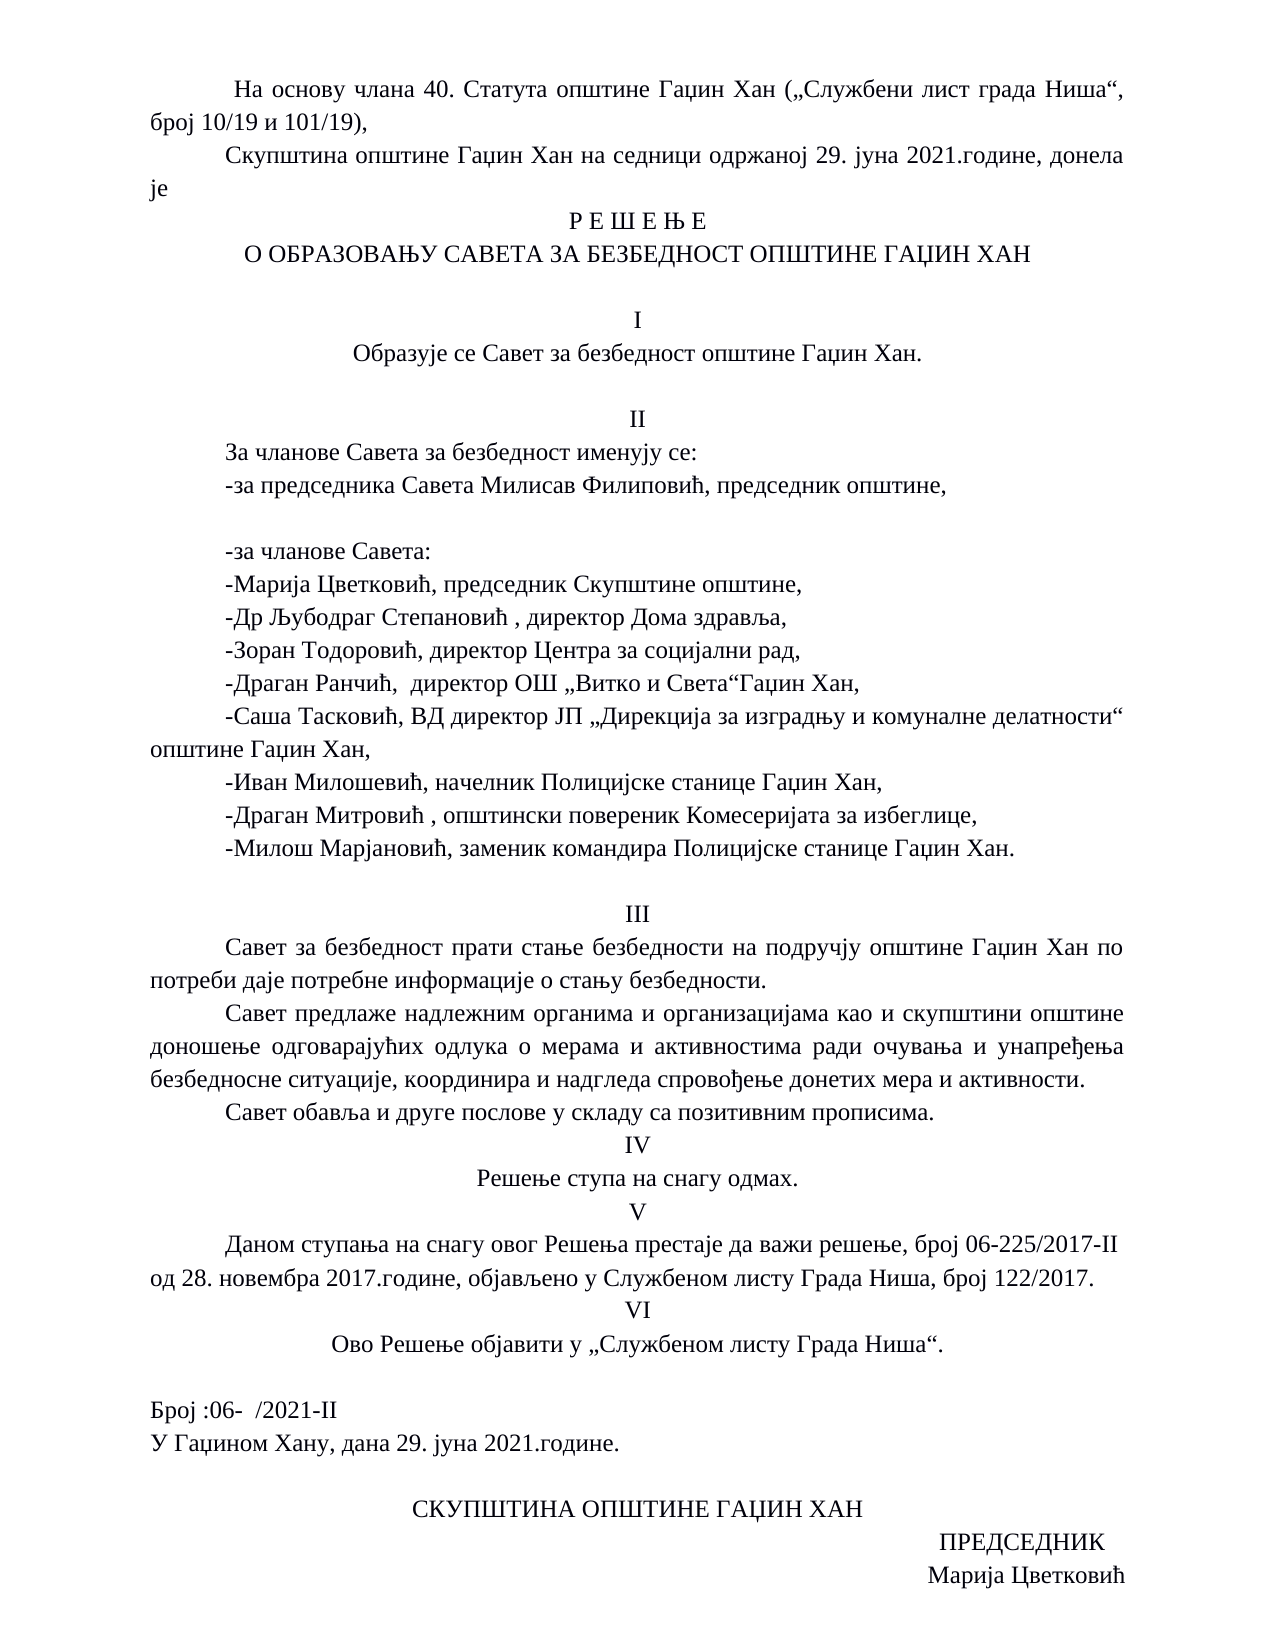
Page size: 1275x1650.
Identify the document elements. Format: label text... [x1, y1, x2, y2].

text Број :06- /2021-II [150, 1395, 1125, 1423]
text -Милош Марјановић, заменик командира Полицијске станице Гаџин Хан. [150, 833, 1125, 862]
text -за председника Савета Милисав Филиповић, председник општине, [150, 470, 1125, 499]
text На основу члана 40. Статута општине Гаџин Хан („Службени лист града Ниша“, број 10/19 и 101/19), [150, 74, 1125, 136]
text -Зоран Тодоровић, директор Центра за социјални рад, [150, 635, 1125, 664]
text ПРЕДСЕДНИК [150, 1527, 1125, 1556]
text II [150, 404, 1125, 433]
text IV [150, 1131, 1125, 1159]
text Скупштина општине Гаџин Хан на седници одржаној 29. јуна 2021.године, донела је [150, 140, 1125, 202]
text Марија Цветковић [150, 1560, 1125, 1588]
text -Др Љубодраг Степановић , директор Дома здравља, [150, 602, 1125, 631]
text О ОБРАЗОВАЊУ САВЕТА ЗА БЕЗБЕДНОСТ ОПШТИНЕ ГАЏИН ХАН [150, 239, 1125, 268]
text Ово Решење објавити у „Службеном листу Града Ниша“. [150, 1329, 1125, 1357]
text Решење ступа на снагу одмах. [150, 1163, 1125, 1192]
text I [150, 305, 1125, 334]
text Савет за безбедност прати стање безбедности на подручју општине Гаџин Хан по потреби даје потребне информације о стању безбедности. [150, 932, 1125, 994]
text У Гаџином Хану, дана 29. јуна 2021.године. [150, 1428, 1125, 1456]
text V [150, 1197, 1125, 1225]
text За чланове Савета за безбедност именују се: [150, 437, 1125, 466]
text Савет предлаже надлежним органима и организацијама као и скупштини општине доношење одговарајућих одлука о мерама и активностима ради очувања и унапређења безбедносне ситуације, координира и надгледа спровођење донетих мера и активности. [150, 998, 1125, 1093]
text СКУПШТИНА ОПШТИНЕ ГАЏИН ХАН [150, 1494, 1125, 1522]
text Образује се Савет за безбедност општине Гаџин Хан. [150, 338, 1125, 367]
text III [150, 899, 1125, 928]
text -Драган Митровић , општински повереник Комесеријата за избеглице, [150, 800, 1125, 829]
text VI [150, 1296, 1125, 1324]
text Даном ступања на снагу овог Решења престаје да важи решење, број 06-225/2017-II од 28. новембра 2017.године, објављено у Службеном листу Града Ниша, број 122/2017. [150, 1229, 1125, 1291]
text -Саша Тасковић, ВД директор ЈП „Дирекција за изградњу и комуналне делатности“ општине Гаџин Хан, [150, 701, 1125, 763]
text -Драган Ранчић, директор ОШ „Витко и Света“Гаџин Хан, [150, 668, 1125, 697]
text Савет обавља и друге послове у складу са позитивним прописима. [150, 1097, 1125, 1126]
text -за чланове Савета: [150, 536, 1125, 565]
text Р Е Ш Е Њ Е [150, 206, 1125, 235]
text -Иван Милошевић, начелник Полицијске станице Гаџин Хан, [150, 767, 1125, 796]
text -Марија Цветковић, председник Скупштине општине, [150, 569, 1125, 598]
